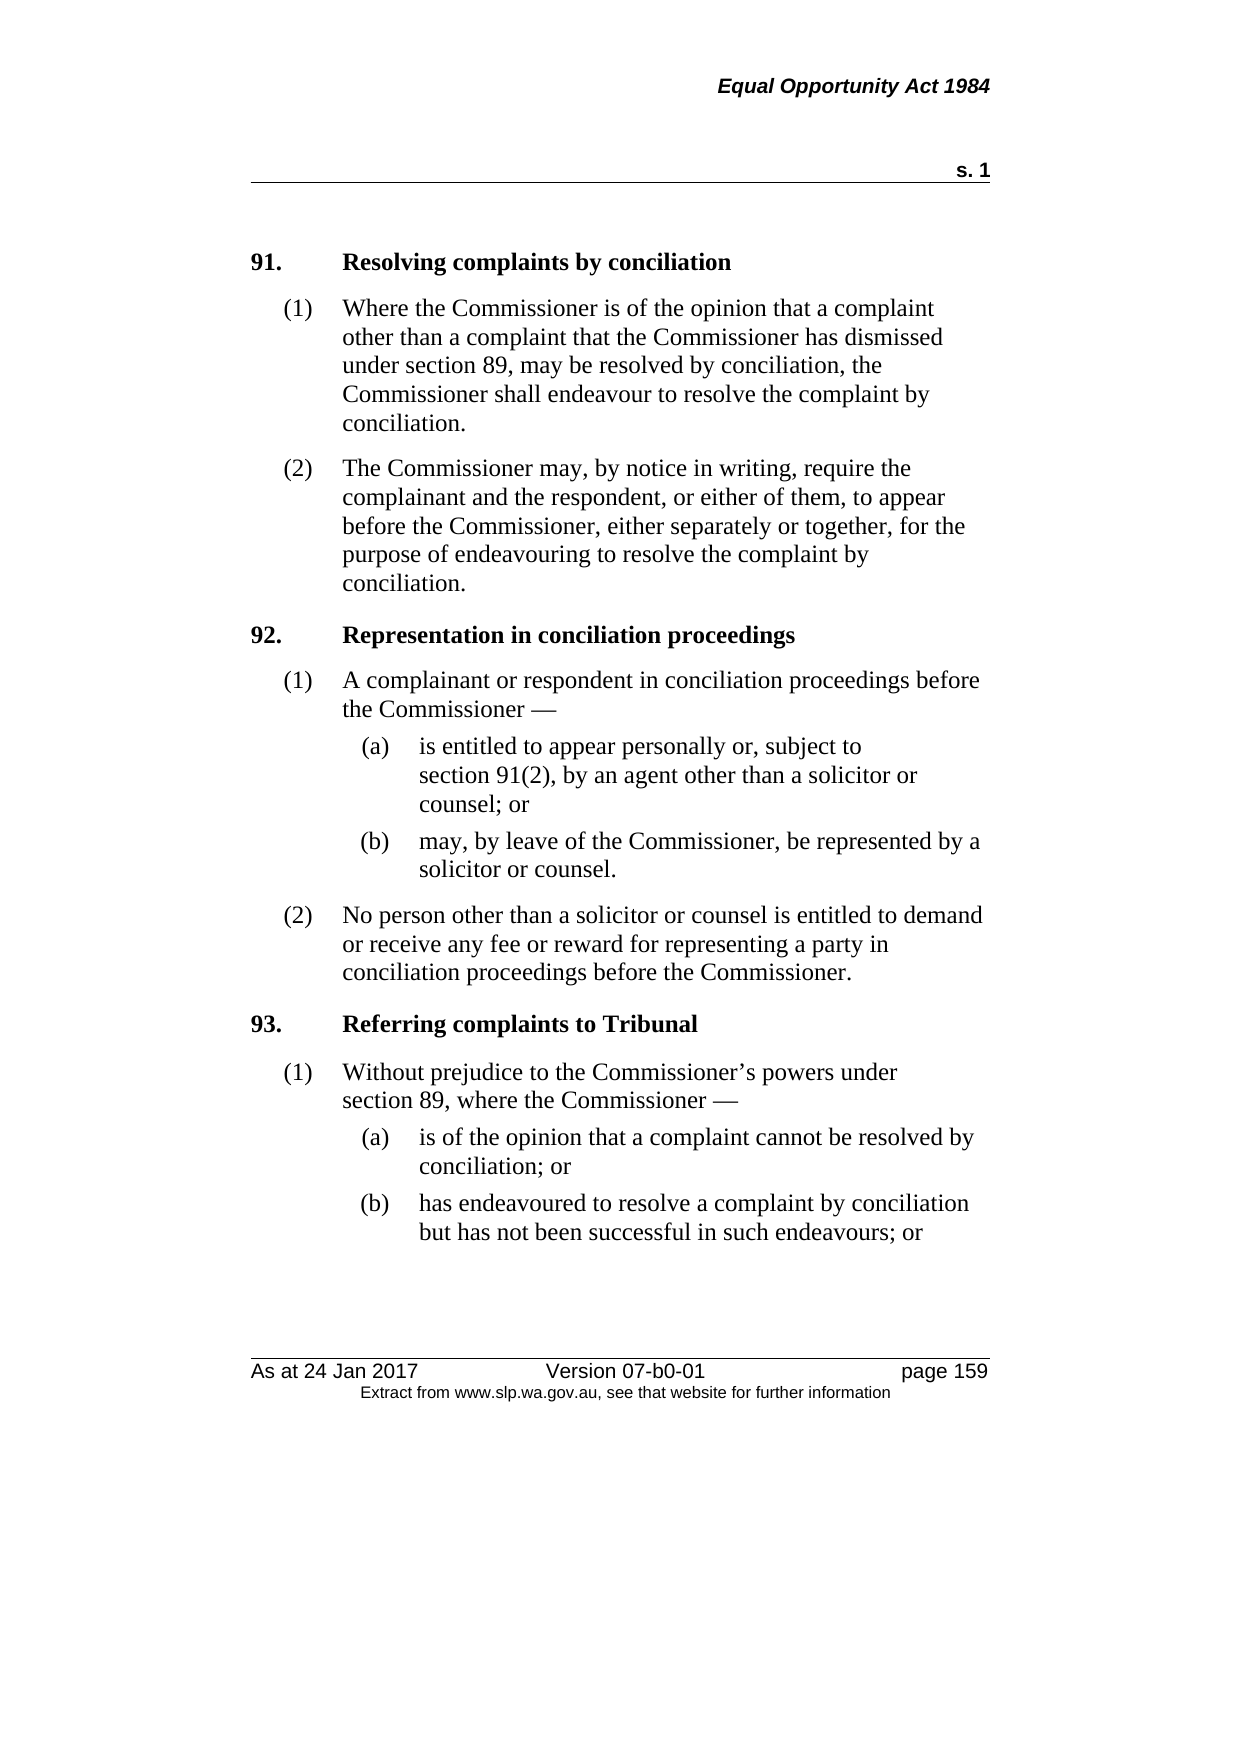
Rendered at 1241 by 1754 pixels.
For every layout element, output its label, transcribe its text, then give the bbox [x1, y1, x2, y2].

text (a) is of the opinion that a complaint cannot be resolved by conciliation; or [251, 1122, 990, 1180]
text (b) has endeavoured to resolve a complaint by conciliation but has not been successful in such endeavours; or [251, 1188, 990, 1246]
subtitle 91. Resolving complaints by conciliation [251, 247, 990, 276]
text (a) is entitled to appear personally or, subject to section 91(2), by an agent other than a solicitor or counsel; or [251, 731, 990, 817]
subtitle 93. Referring complaints to Tribunal [251, 1009, 990, 1038]
text (b) may, by leave of the Commissioner, be represented by a solicitor or counsel. [251, 826, 990, 883]
subtitle 92. Representation in conciliation proceedings [251, 620, 990, 649]
text (1) Where the Commissioner is of the opinion that a complaint other than a complaint that the Commissioner has dismissed under section 89, may be resolved by conciliation, the Commissioner shall endeavour to resolve the complaint by conciliation. [251, 293, 990, 437]
text (1) A complainant or respondent in conciliation proceedings before the Commissioner — [251, 665, 990, 723]
text (2) The Commissioner may, by notice in writing, require the complainant and the respondent, or either of them, to appear before the Commissioner, either separately or together, for the purpose of endeavouring to resolve the complaint by conciliation. [251, 453, 990, 597]
text (1) Without prejudice to the Commissioner’s powers under section 89, where the Commissioner — [251, 1057, 990, 1114]
text (2) No person other than a solicitor or counsel is entitled to demand or receive any fee or reward for representing a party in conciliation proceedings before the Commissioner. [251, 900, 990, 986]
